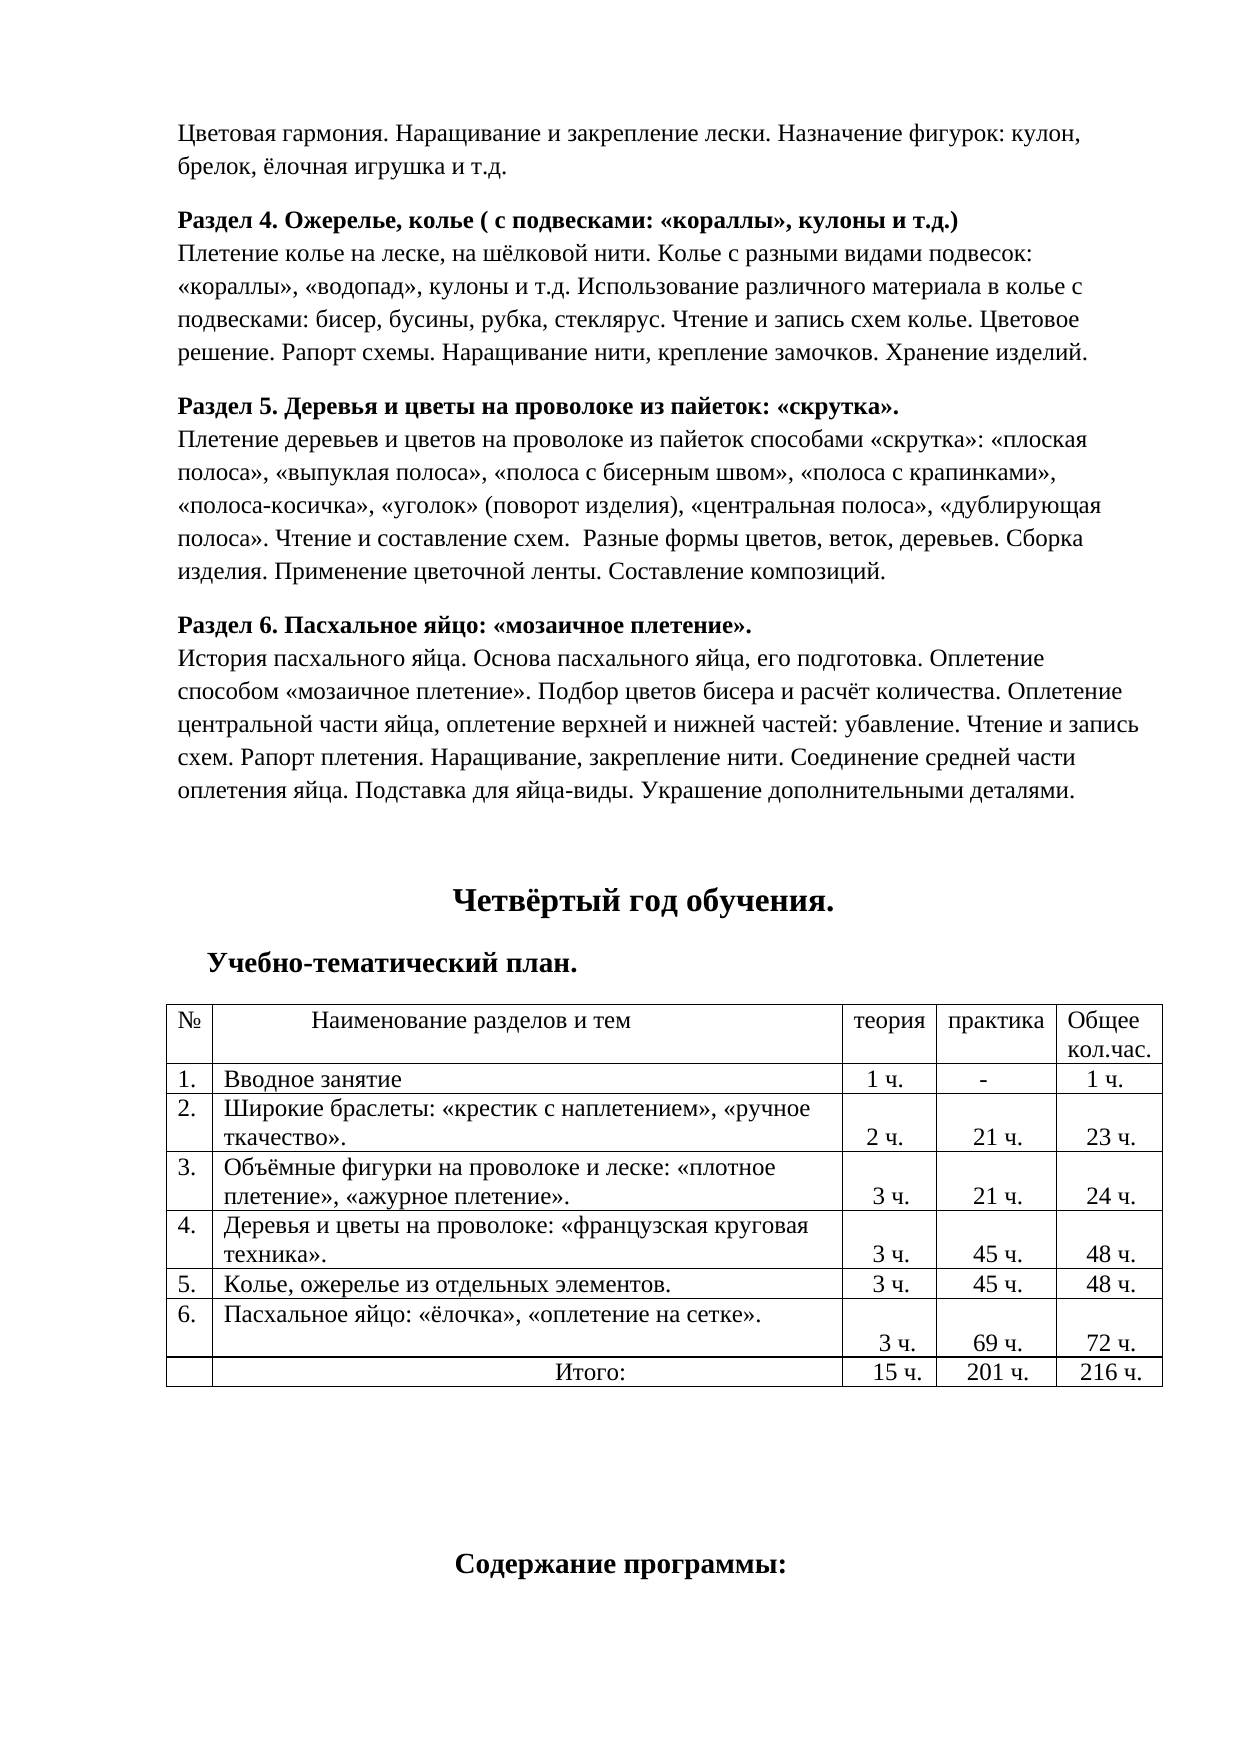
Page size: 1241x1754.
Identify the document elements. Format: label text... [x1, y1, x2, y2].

table_cell 3. [167, 1152, 212, 1209]
table_cell 48 ч. [1057, 1269, 1162, 1298]
table_header Наименование разделов и тем [213, 1005, 842, 1063]
table_cell 2. [167, 1094, 212, 1151]
table_cell 3 ч. [843, 1152, 936, 1209]
table_cell 48 ч. [1057, 1211, 1162, 1268]
table_cell 15 ч. [843, 1358, 936, 1386]
table_cell 1. [167, 1064, 212, 1092]
table_cell 3 ч. [843, 1269, 936, 1298]
table_cell Пасхальное яйцо: «ёлочка», «оплетение на сетке». [213, 1299, 842, 1356]
table_cell 1 ч. [1057, 1064, 1162, 1092]
text Раздел 4. Ожерелье, колье ( с подвесками: «кораллы», кулоны и т.д.) Плетение колье на леске, на шёлковой нити. Колье с разными видами подвесок: «кораллы», «водопад», кулоны и т.д. Использование различного материала в колье с подвесками: бисер, бусины, рубка, стеклярус. Чтение и запись схем колье. Цветовое решение. Рапорт схемы. Наращивание нити, крепление замочков. Хранение изделий. [177, 205, 1152, 366]
table_cell 69 ч. [937, 1299, 1056, 1356]
table_cell 3 ч. [843, 1211, 936, 1268]
table_cell 24 ч. [1057, 1152, 1162, 1209]
table_header практика [937, 1005, 1056, 1063]
table_header Общее кол.час. [1057, 1005, 1162, 1063]
table_cell 1 ч. [843, 1064, 936, 1092]
text Раздел 6. Пасхальное яйцо: «мозаичное плетение». История пасхального яйца. Основа пасхального яйца, его подготовка. Оплетение способом «мозаичное плетение». Подбор цветов бисера и расчёт количества. Оплетение центральной части яйца, оплетение верхней и нижней частей: убавление. Чтение и запись схем. Рапорт плетения. Наращивание, закрепление нити. Соединение средней части оплетения яйца. Подставка для яйца-виды. Украшение дополнительными деталями. [177, 610, 1152, 804]
table_cell 5. [167, 1269, 212, 1298]
text Учебно-тематический план. [177, 945, 1152, 978]
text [177, 118, 1152, 180]
table_cell Колье, ожерелье из отдельных элементов. [213, 1269, 842, 1298]
text Раздел 5. Деревья и цветы на проволоке из пайеток: «скрутка». Плетение деревьев и цветов на проволоке из пайеток способами «скрутка»: «плоская полоса», «выпуклая полоса», «полоса с бисерным швом», «полоса с крапинками», «полоса-косичка», «уголок» (поворот изделия), «центральная полоса», «дублирующая полоса». Чтение и составление схем. Разные формы цветов, веток, деревьев. Сборка изделия. Применение цветочной ленты. Составление композиций. [177, 391, 1152, 585]
table_cell 23 ч. [1057, 1094, 1162, 1151]
table_cell Деревья и цветы на проволоке: «французская круговая техника». [213, 1211, 842, 1268]
text Четвёртый год обучения. [177, 880, 1152, 918]
table_cell Итого: [213, 1358, 842, 1386]
table_header теория [843, 1005, 936, 1063]
table_cell Широкие браслеты: «крестик с наплетением», «ручное ткачество». [213, 1094, 842, 1151]
table_cell 6. [167, 1299, 212, 1356]
table_cell 4. [167, 1211, 212, 1268]
table_cell 2 ч. [843, 1094, 936, 1151]
table_cell 21 ч. [937, 1094, 1056, 1151]
table_cell Вводное занятие [213, 1064, 842, 1092]
table_cell 72 ч. [1057, 1299, 1162, 1356]
table_header № [167, 1005, 212, 1063]
table_cell - [937, 1064, 1056, 1092]
table_cell Объёмные фигурки на проволоке и леске: «плотное плетение», «ажурное плетение». [213, 1152, 842, 1209]
text Содержание программы: [177, 1546, 1152, 1579]
table_cell [167, 1358, 212, 1386]
table_cell 45 ч. [937, 1269, 1056, 1298]
table_cell 201 ч. [937, 1358, 1056, 1386]
table_cell 45 ч. [937, 1211, 1056, 1268]
table_cell 3 ч. [843, 1299, 936, 1356]
table_cell 216 ч. [1057, 1358, 1162, 1386]
table_cell 21 ч. [937, 1152, 1056, 1209]
